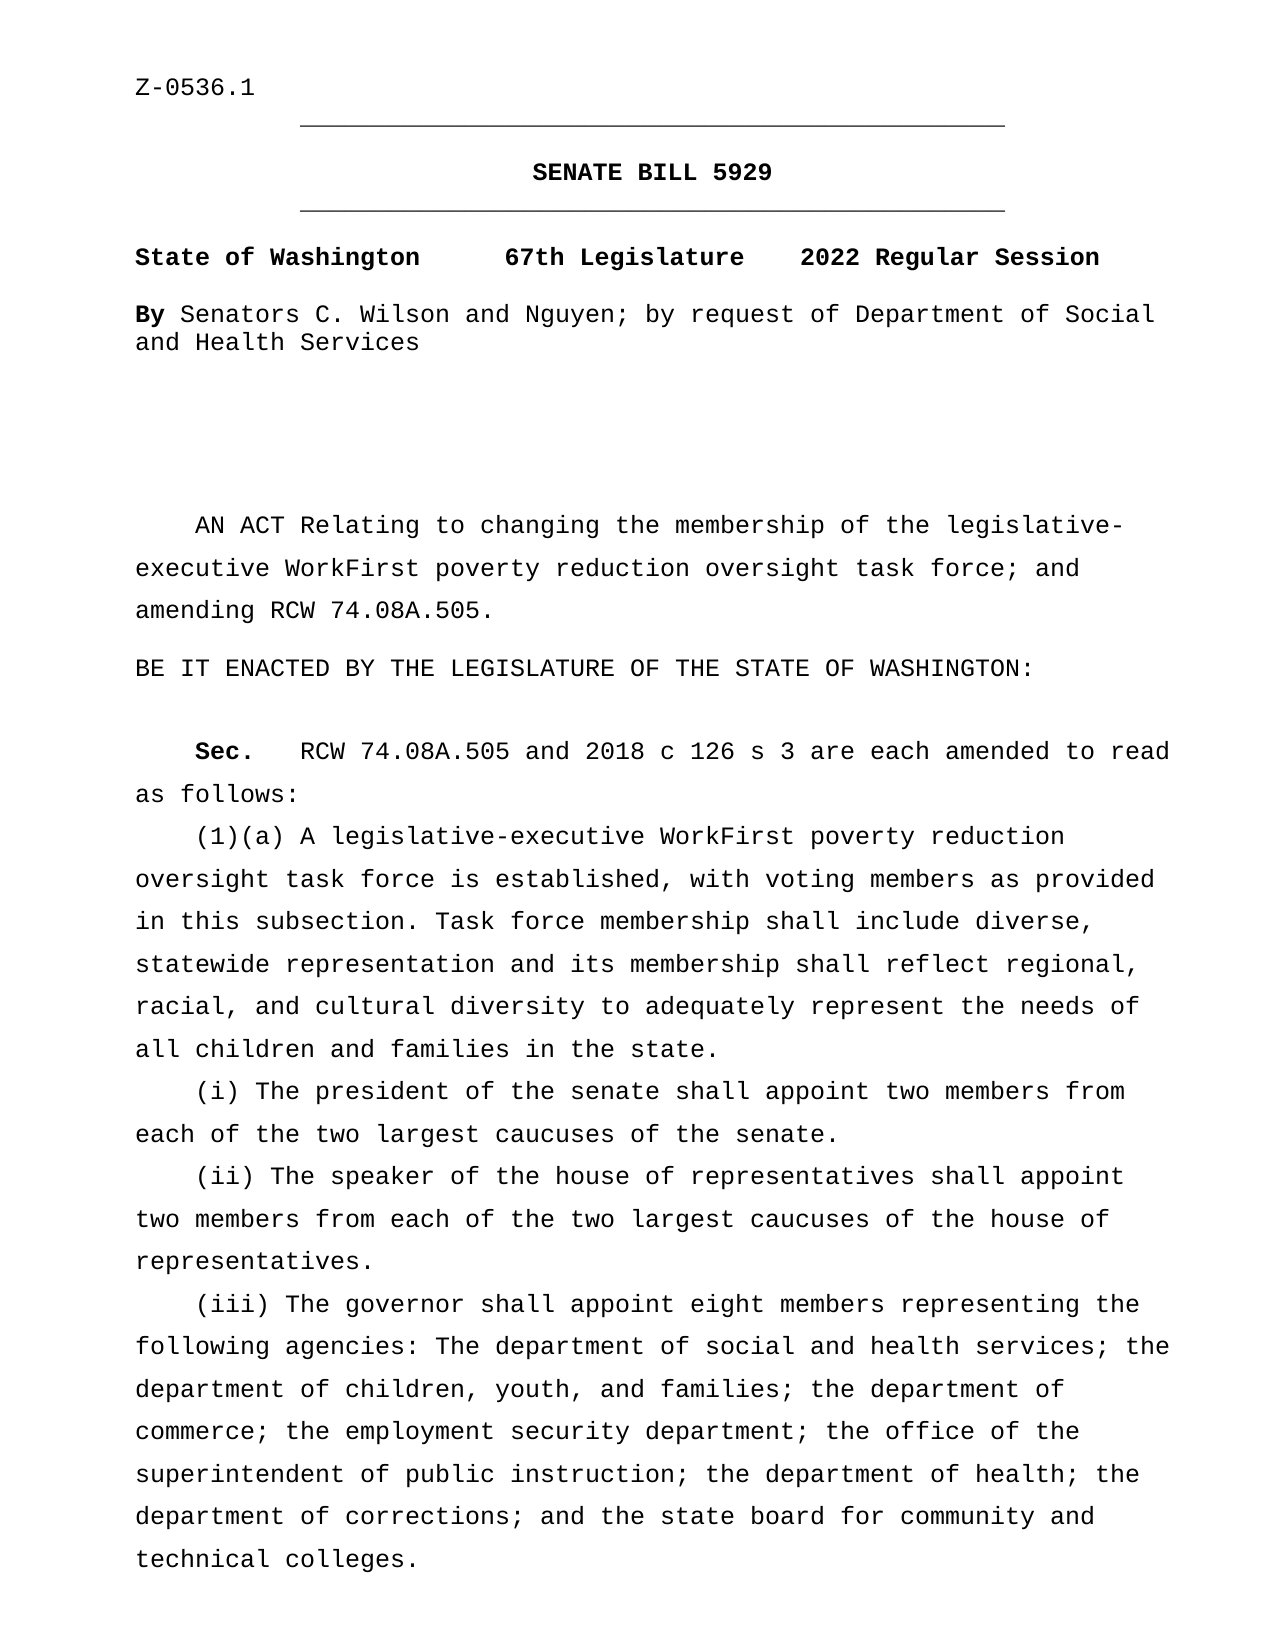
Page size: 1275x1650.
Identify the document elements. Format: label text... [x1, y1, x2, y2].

text _______________________________________________ [135, 188, 1170, 217]
text (i) The president of the senate shall appoint two members from each of the two largest caucuses of the senate. [135, 1066, 1170, 1151]
text State of Washington 67th Legislature 2022 Regular Session [135, 245, 1170, 273]
text Z-0536.1 [135, 75, 1170, 103]
text Sec. RCW 74.08A.505 and 2018 c 126 s 3 are each amended to read as follows: [135, 726, 1170, 811]
text (1)(a) A legislative-executive WorkFirst poverty reduction oversight task force is established, with voting members as provided in this subsection. Task force membership shall include diverse, statewide representation and its membership shall reflect regional, racial, and cultural diversity to adequately represent the needs of all children and families in the state. [135, 811, 1170, 1066]
text By Senators C. Wilson and Nguyen; by request of Department of Social and Health Services [135, 302, 1170, 358]
text BE IT ENACTED BY THE LEGISLATURE OF THE STATE OF WASHINGTON: [135, 656, 1170, 684]
text (ii) The speaker of the house of representatives shall appoint two members from each of the two largest caucuses of the house of representatives. [135, 1151, 1170, 1278]
text (iii) The governor shall appoint eight members representing the following agencies: The department of social and health services; the department of children, youth, and families; the department of commerce; the employment security department; the office of the superintendent of public instruction; the department of health; the department of corrections; and the state board for community and technical colleges. [135, 1278, 1170, 1576]
text _______________________________________________ [135, 103, 1170, 132]
text SENATE BILL 5929 [135, 160, 1170, 188]
text AN ACT Relating to changing the membership of the legislative-executive WorkFirst poverty reduction oversight task force; and amending RCW 74.08A.505. [135, 500, 1170, 627]
